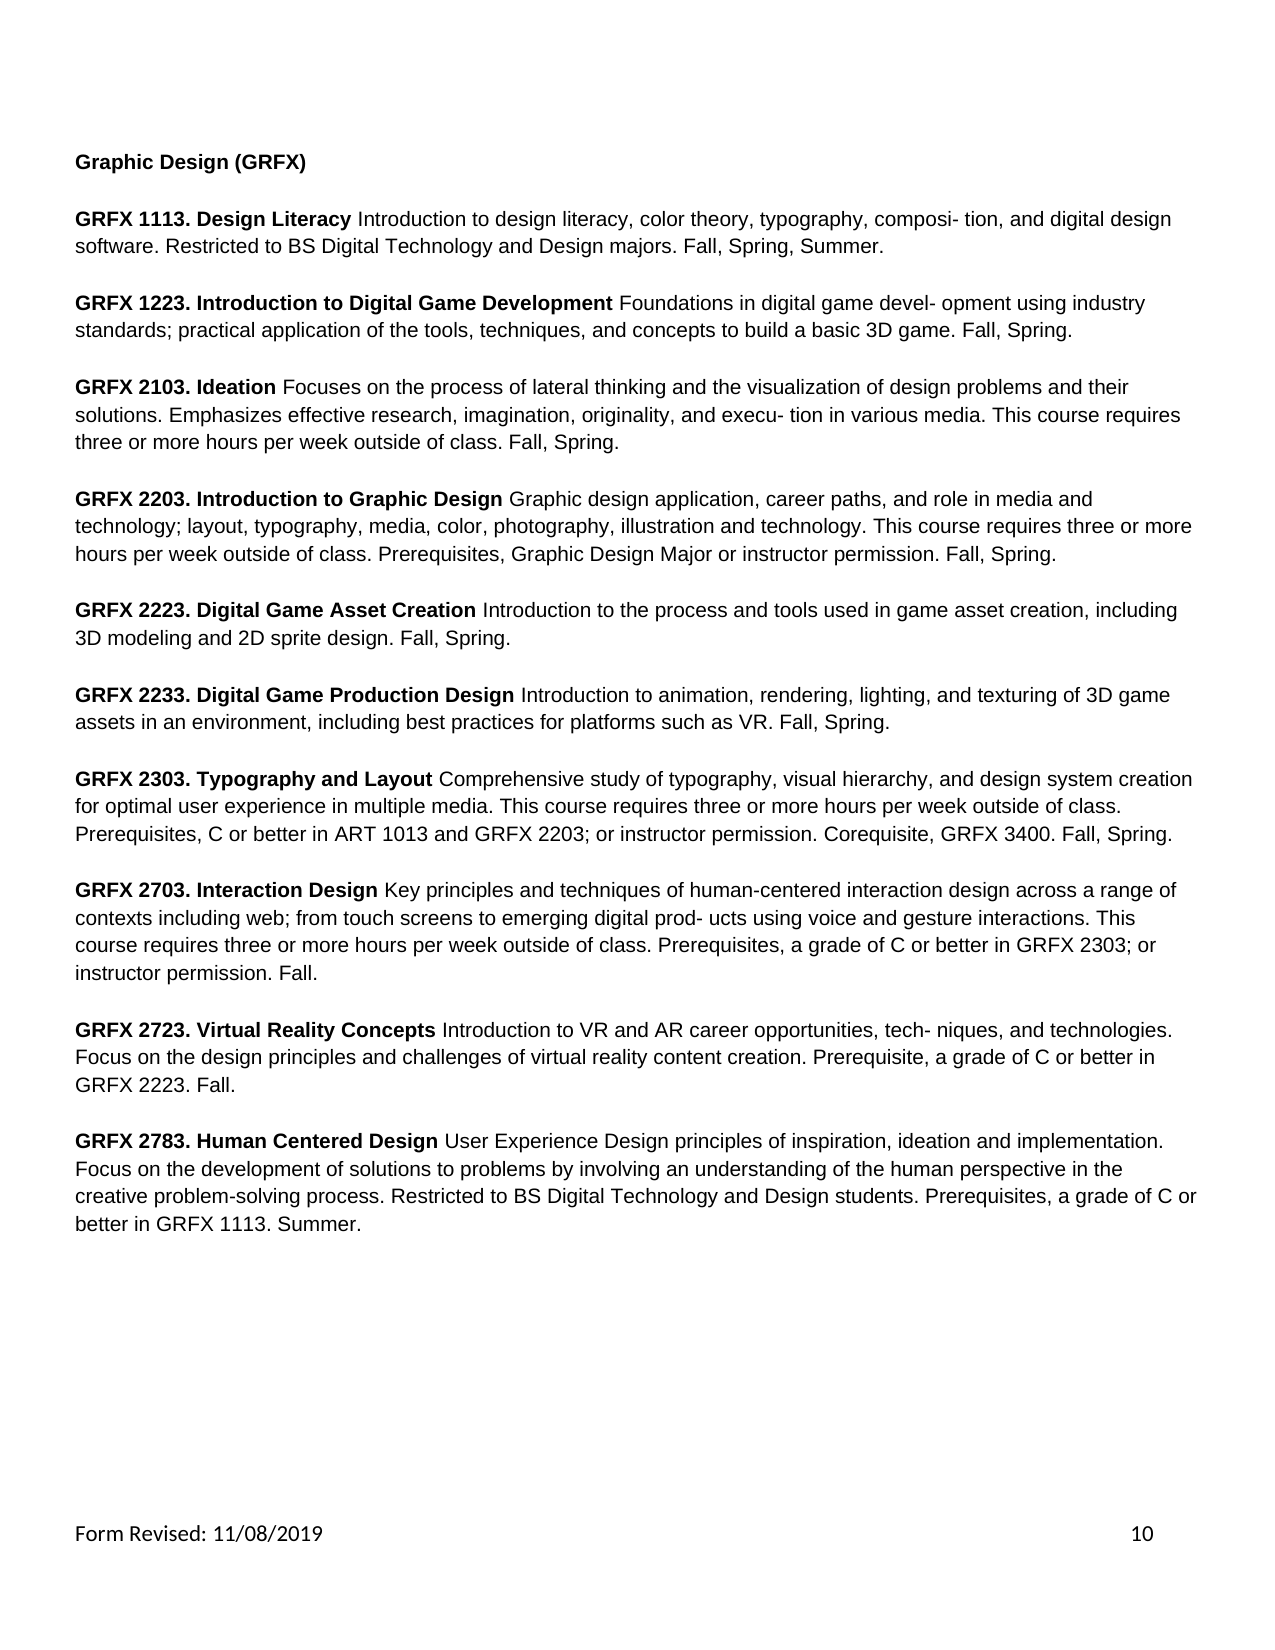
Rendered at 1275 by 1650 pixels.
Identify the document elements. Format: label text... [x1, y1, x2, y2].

text GRFX 2203. Introduction to Graphic Design Graphic design application, career paths, and role in media and technology; layout, typography, media, color, photography, illustration and technology. This course requires three or more hours per week outside of class. Prerequisites, Graphic Design Major or instructor permission. Fall, Spring. [75, 487, 1200, 566]
text GRFX 2103. Ideation Focuses on the process of lateral thinking and the visualization of design problems and their solutions. Emphasizes effective research, imagination, originality, and execu- tion in various media. This course requires three or more hours per week outside of class. Fall, Spring. [75, 375, 1200, 454]
text GRFX 2303. Typography and Layout Comprehensive study of typography, visual hierarchy, and design system creation for optimal user experience in multiple media. This course requires three or more hours per week outside of class. Prerequisites, C or better in ART 1013 and GRFX 2203; or instructor permission. Corequisite, GRFX 3400. Fall, Spring. [75, 767, 1200, 846]
text GRFX 2703. Interaction Design Key principles and techniques of human-centered interaction design across a range of contexts including web; from touch screens to emerging digital prod- ucts using voice and gesture interactions. This course requires three or more hours per week outside of class. Prerequisites, a grade of C or better in GRFX 2303; or instructor permission. Fall. [75, 878, 1200, 985]
text GRFX 1113. Design Literacy Introduction to design literacy, color theory, typography, composi- tion, and digital design software. Restricted to BS Digital Technology and Design majors. Fall, Spring, Summer. [75, 207, 1200, 258]
text GRFX 2233. Digital Game Production Design Introduction to animation, rendering, lighting, and texturing of 3D game assets in an environment, including best practices for platforms such as VR. Fall, Spring. [75, 682, 1200, 734]
text GRFX 2223. Digital Game Asset Creation Introduction to the process and tools used in game asset creation, including 3D modeling and 2D sprite design. Fall, Spring. [75, 598, 1200, 650]
text GRFX 2723. Virtual Reality Concepts Introduction to VR and AR career opportunities, tech- niques, and technologies. Focus on the design principles and challenges of virtual reality content creation. Prerequisite, a grade of C or better in GRFX 2223. Fall. [75, 1017, 1200, 1096]
text GRFX 2783. Human Centered Design User Experience Design principles of inspiration, ideation and implementation. Focus on the development of solutions to problems by involving an understanding of the human perspective in the creative problem-solving process. Restricted to BS Digital Technology and Design students. Prerequisites, a grade of C or better in GRFX 1113. Summer. [75, 1129, 1200, 1236]
text Graphic Design (GRFX) [75, 150, 1200, 174]
text GRFX 1223. Introduction to Digital Game Development Foundations in digital game devel- opment using industry standards; practical application of the tools, techniques, and concepts to build a basic 3D game. Fall, Spring. [75, 291, 1200, 342]
